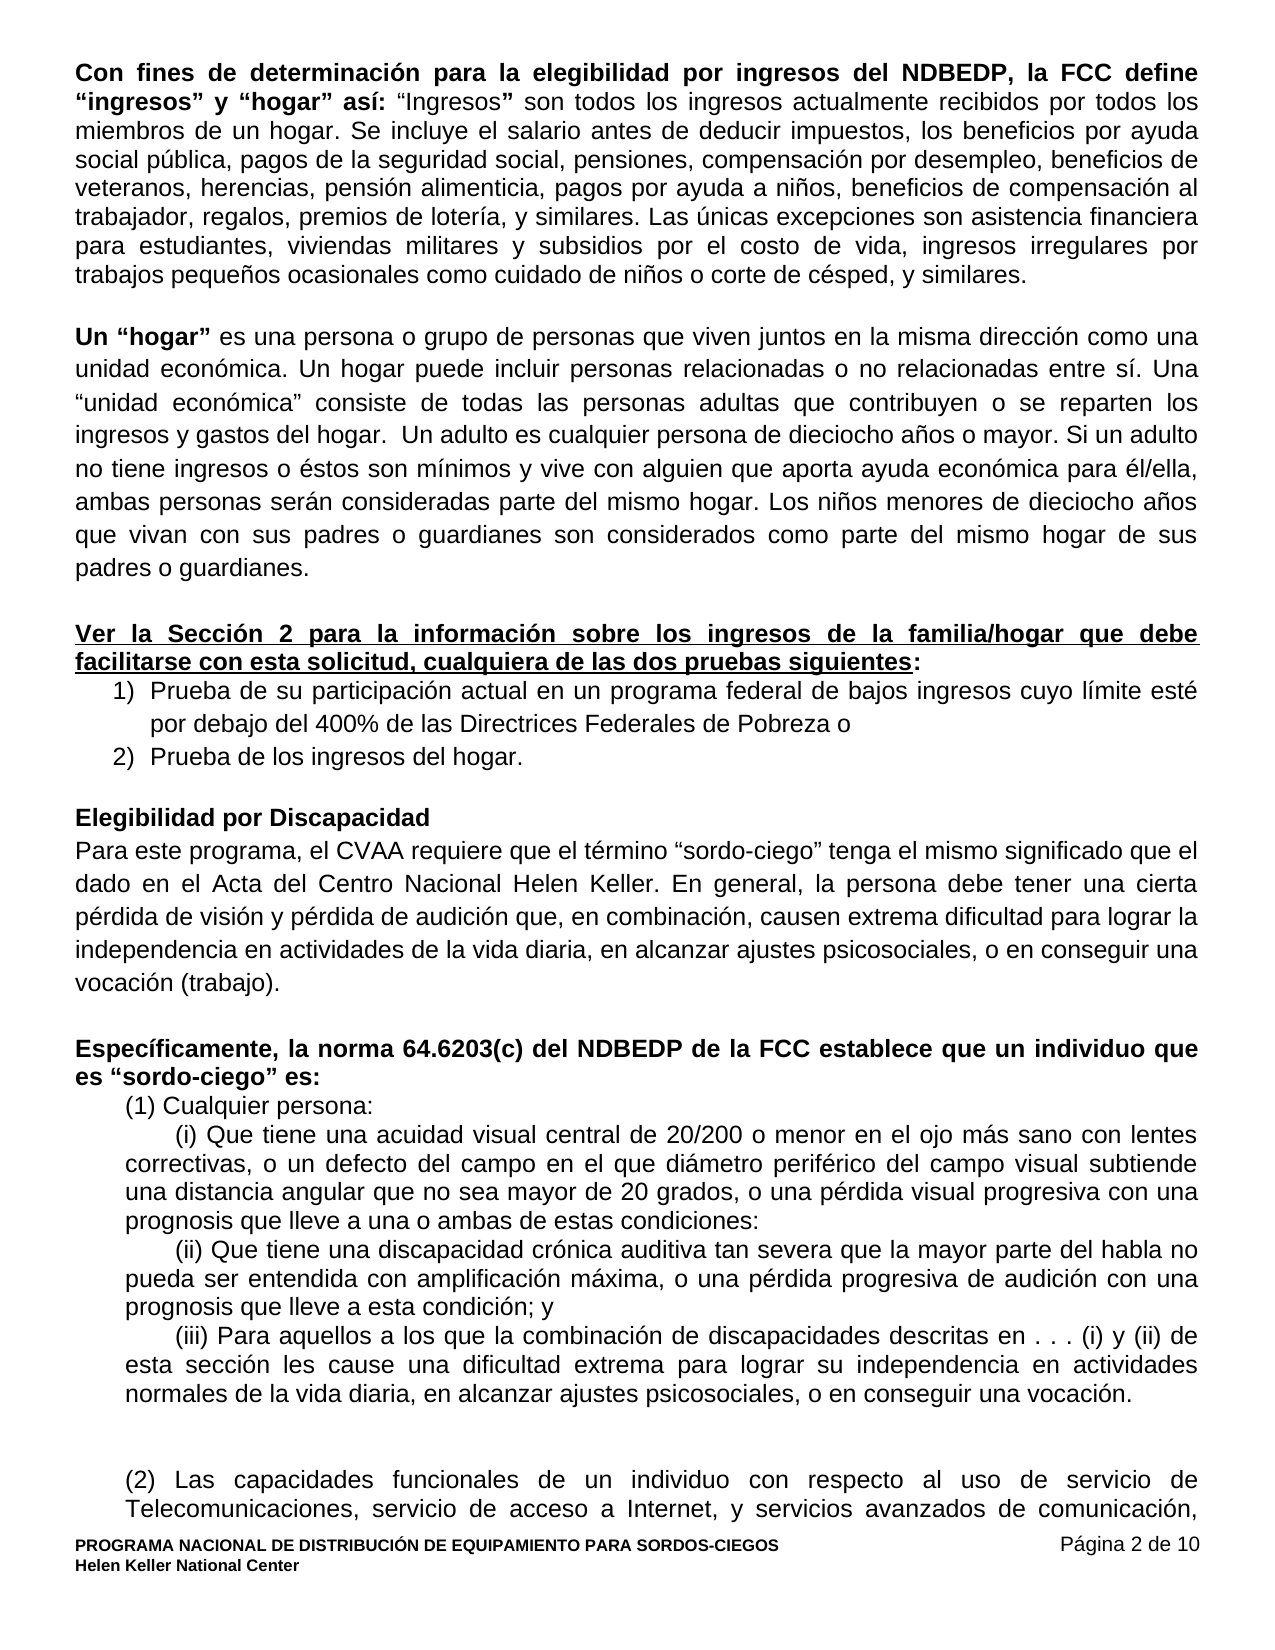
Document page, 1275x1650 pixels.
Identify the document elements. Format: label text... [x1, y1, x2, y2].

text (1) Cualquier persona: [125, 1091, 1200, 1120]
text Elegibilidad por Discapacidad [75, 803, 1200, 832]
text Ver la Sección 2 para la información sobre los ingresos de la familia/hogar que debe facilitarse con esta solicitud, cualquiera de las dos pruebas siguientes: [75, 619, 1200, 644]
text Para este programa, el CVAA requiere que el término “sordo-ciego” tenga el mismo significado que el dado en el Acta del Centro Nacional Helen Keller. En general, la persona debe tener una cierta pérdida de visión y pérdida de audición que, en combinación, causen extrema dificultad para lograr la independencia en actividades de la vida diaria, en alcanzar ajustes psicosociales, o en conseguir una vocación (trabajo). [75, 836, 1200, 997]
text Un “hogar” es una persona o grupo de personas que viven juntos en la misma dirección como una unidad económica. Un hogar puede incluir personas relacionadas o no relacionadas entre sí. Una “unidad económica” consiste de todas las personas adultas que contribuyen o se reparten los ingresos y gastos del hogar. Un adulto es cualquier persona de dieciocho años o mayor. Si un adulto no tiene ingresos o éstos son mínimos y vive con alguien que aporta ayuda económica para él/ella, ambas personas serán consideradas parte del mismo hogar. Los niños menores de dieciocho años que vivan con sus padres o guardianes son considerados como parte del mismo hogar de sus padres o guardianes. [75, 321, 1200, 581]
text Ver la Sección 2 para la información sobre los ingresos de la familia/hogar que debe facilitarse con esta solicitud, cualquiera de las dos pruebas siguientes: [75, 645, 1200, 676]
text Con fines de determinación para la elegibilidad por ingresos del NDBEDP, la FCC define “ingresos” y “hogar” así: “Ingresos” son todos los ingresos actualmente recibidos por todos los miembros de un hogar. Se incluye el salario antes de deducir impuestos, los beneficios por ayuda social pública, pagos de la seguridad social, pensiones, compensación por desempleo, beneficios de veteranos, herencias, pensión alimenticia, pagos por ayuda a niños, beneficios de compensación al trabajador, regalos, premios de lotería, y similares. Las únicas excepciones son asistencia financiera para estudiantes, viviendas militares y subsidios por el costo de vida, ingresos irregulares por trabajos pequeños ocasionales como cuidado de niños o corte de césped, y similares. [75, 58, 1200, 288]
text (i) Que tiene una acuidad visual central de 20/200 o menor en el ojo más sano con lentes correctivas, o un defecto del campo en el que diámetro periférico del campo visual subtiende una distancia angular que no sea mayor de 20 grados, o una pérdida visual progresiva con una prognosis que lleve a una o ambas de estas condiciones: [125, 1120, 1200, 1235]
list Prueba de su participación actual en un programa federal de bajos ingresos cuyo límite esté por debajo del 400% de las Directrices Federales de Pobreza o [112, 676, 1200, 738]
text Específicamente, la norma 64.6203(c) del NDBEDP de la FCC establece que un individuo que es “sordo-ciego” es: [75, 1033, 1200, 1091]
text (ii) Que tiene una discapacidad crónica auditiva tan severa que la mayor parte del habla no pueda ser entendida con amplificación máxima, o una pérdida progresiva de audición con una prognosis que lleve a esta condición; y [125, 1235, 1200, 1321]
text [125, 1465, 1200, 1522]
text (iii) Para aquellos a los que la combinación de discapacidades descritas en . . . (i) y (ii) de esta sección les cause una dificultad extrema para lograr su independencia en actividades normales de la vida diaria, en alcanzar ajustes psicosociales, o en conseguir una vocación. [125, 1321, 1200, 1407]
list Prueba de los ingresos del hogar. [112, 742, 1200, 771]
